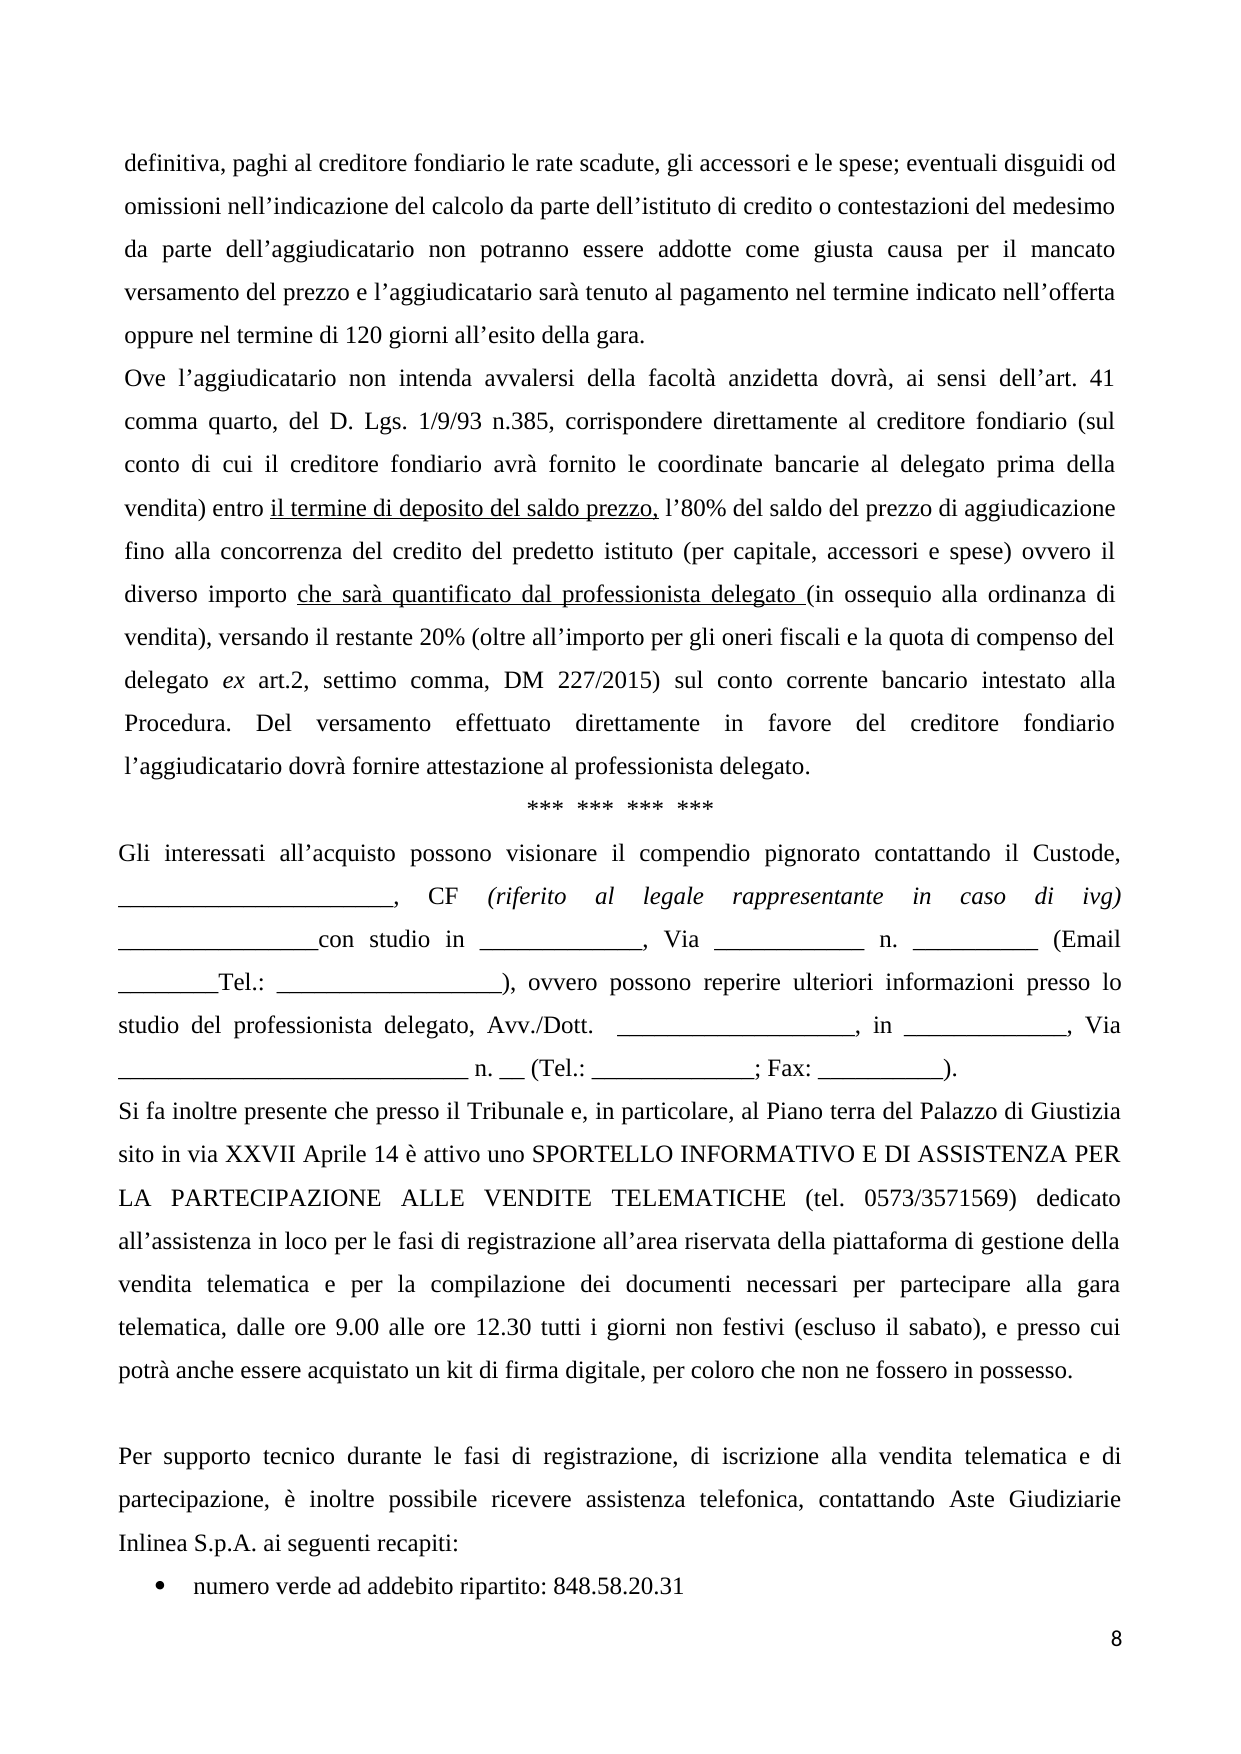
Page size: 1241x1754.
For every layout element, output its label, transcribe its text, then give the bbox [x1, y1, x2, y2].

text Per supporto tecnico durante le fasi di registrazione, di iscrizione alla vendita telematica e di partecipazione, è inoltre possibile ricevere assistenza telefonica, contattando Aste Giudiziarie Inlinea S.p.A. ai seguenti recapiti: [118, 1441, 1122, 1556]
text *** *** *** *** [118, 794, 1122, 823]
list numero verde ad addebito ripartito: 848.58.20.31 [156, 1571, 1122, 1599]
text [124, 148, 1116, 349]
text Ove l’aggiudicatario non intenda avvalersi della facoltà anzidetta dovrà, ai sensi dell’art. 41 comma quarto, del D. Lgs. 1/9/93 n.385, corrispondere direttamente al creditore fondiario (sul conto di cui il creditore fondiario avrà fornito le coordinate bancarie al delegato prima della vendita) entro il termine di deposito del saldo prezzo, l’80% del saldo del prezzo di aggiudicazione fino alla concorrenza del credito del predetto istituto (per capitale, accessori e spese) ovvero il diverso importo che sarà quantificato dal professionista delegato (in ossequio alla ordinanza di vendita), versando il restante 20% (oltre all’importo per gli oneri fiscali e la quota di compenso del delegato ex art.2, settimo comma, DM 227/2015) sul conto corrente bancario intestato alla Procedura. Del versamento effettuato direttamente in favore del creditore fondiario l’aggiudicatario dovrà fornire attestazione al professionista delegato. [124, 363, 1116, 780]
text Si fa inoltre presente che presso il Tribunale e, in particolare, al Piano terra del Palazzo di Giustizia sito in via XXVII Aprile 14 è attivo uno SPORTELLO INFORMATIVO E DI ASSISTENZA PER LA PARTECIPAZIONE ALLE VENDITE TELEMATICHE (tel. 0573/3571569) dedicato all’assistenza in loco per le fasi di registrazione all’area riservata della piattaforma di gestione della vendita telematica e per la compilazione dei documenti necessari per partecipare alla gara telematica, dalle ore 9.00 alle ore 12.30 tutti i giorni non festivi (escluso il sabato), e presso cui potrà anche essere acquistato un kit di firma digitale, per coloro che non ne fossero in possesso. [118, 1096, 1122, 1384]
text Gli interessati all’acquisto possono visionare il compendio pignorato contattando il Custode, ______________________, CF (riferito al legale rappresentante in caso di ivg) ________________con studio in _____________, Via ____________ n. __________ (Email ________Tel.: __________________), ovvero possono reperire ulteriori informazioni presso lo studio del professionista delegato, Avv./Dott. ___________________, in _____________, Via ____________________________ n. __ (Tel.: _____________; Fax: __________). [118, 838, 1122, 1082]
